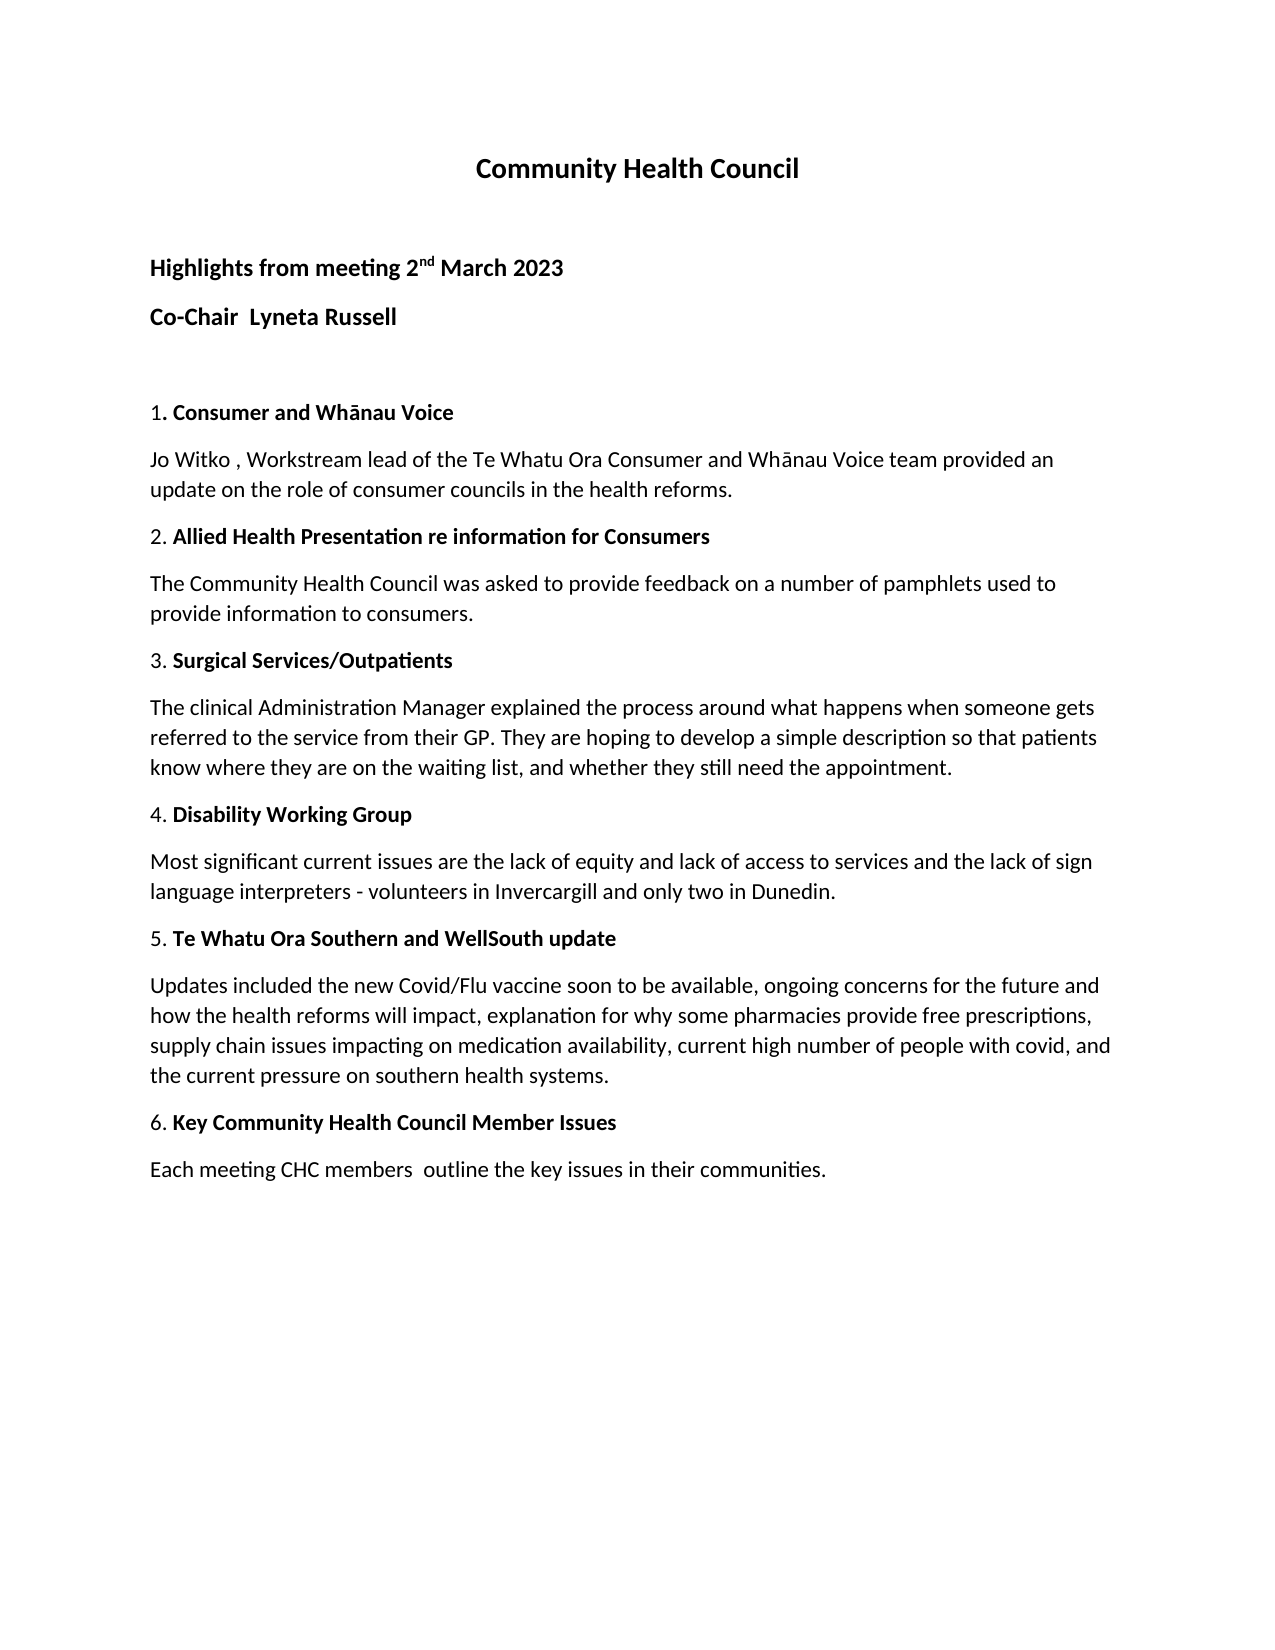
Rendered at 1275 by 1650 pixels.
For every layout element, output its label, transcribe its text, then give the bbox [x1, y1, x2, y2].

text 6. Key Community Health Council Member Issues [150, 1108, 1125, 1136]
text Jo Witko , Workstream lead of the Te Whatu Ora Consumer and Whānau Voice team provided an update on the role of consumer councils in the health reforms. [150, 445, 1125, 503]
text Each meeting CHC members outline the key issues in their communities. [150, 1155, 1125, 1183]
text 4. Disability Working Group [150, 800, 1125, 828]
text 3. Surgical Services/Outpatients [150, 646, 1125, 674]
text Co-Chair Lyneta Russell [150, 302, 1125, 332]
text Highlights from meeting 2nd March 2023 [150, 252, 1125, 282]
text The clinical Administration Manager explained the process around what happens when someone gets referred to the service from their GP. They are hoping to develop a simple description so that patients know where they are on the waiting list, and whether they still need the appointment. [150, 693, 1125, 781]
text Community Health Council [150, 150, 1125, 186]
text 2. Allied Health Presentation re information for Consumers [150, 522, 1125, 550]
text Updates included the new Covid/Flu vaccine soon to be available, ongoing concerns for the future and how the health reforms will impact, explanation for why some pharmacies provide free prescriptions, supply chain issues impacting on medication availability, current high number of people with covid, and the current pressure on southern health systems. [150, 971, 1125, 1089]
text The Community Health Council was asked to provide feedback on a number of pamphlets used to provide information to consumers. [150, 569, 1125, 627]
text 5. Te Whatu Ora Southern and WellSouth update [150, 924, 1125, 952]
text Most significant current issues are the lack of equity and lack of access to services and the lack of sign language interpreters - volunteers in Invercargill and only two in Dunedin. [150, 847, 1125, 905]
text 1. Consumer and Whānau Voice [150, 398, 1125, 426]
